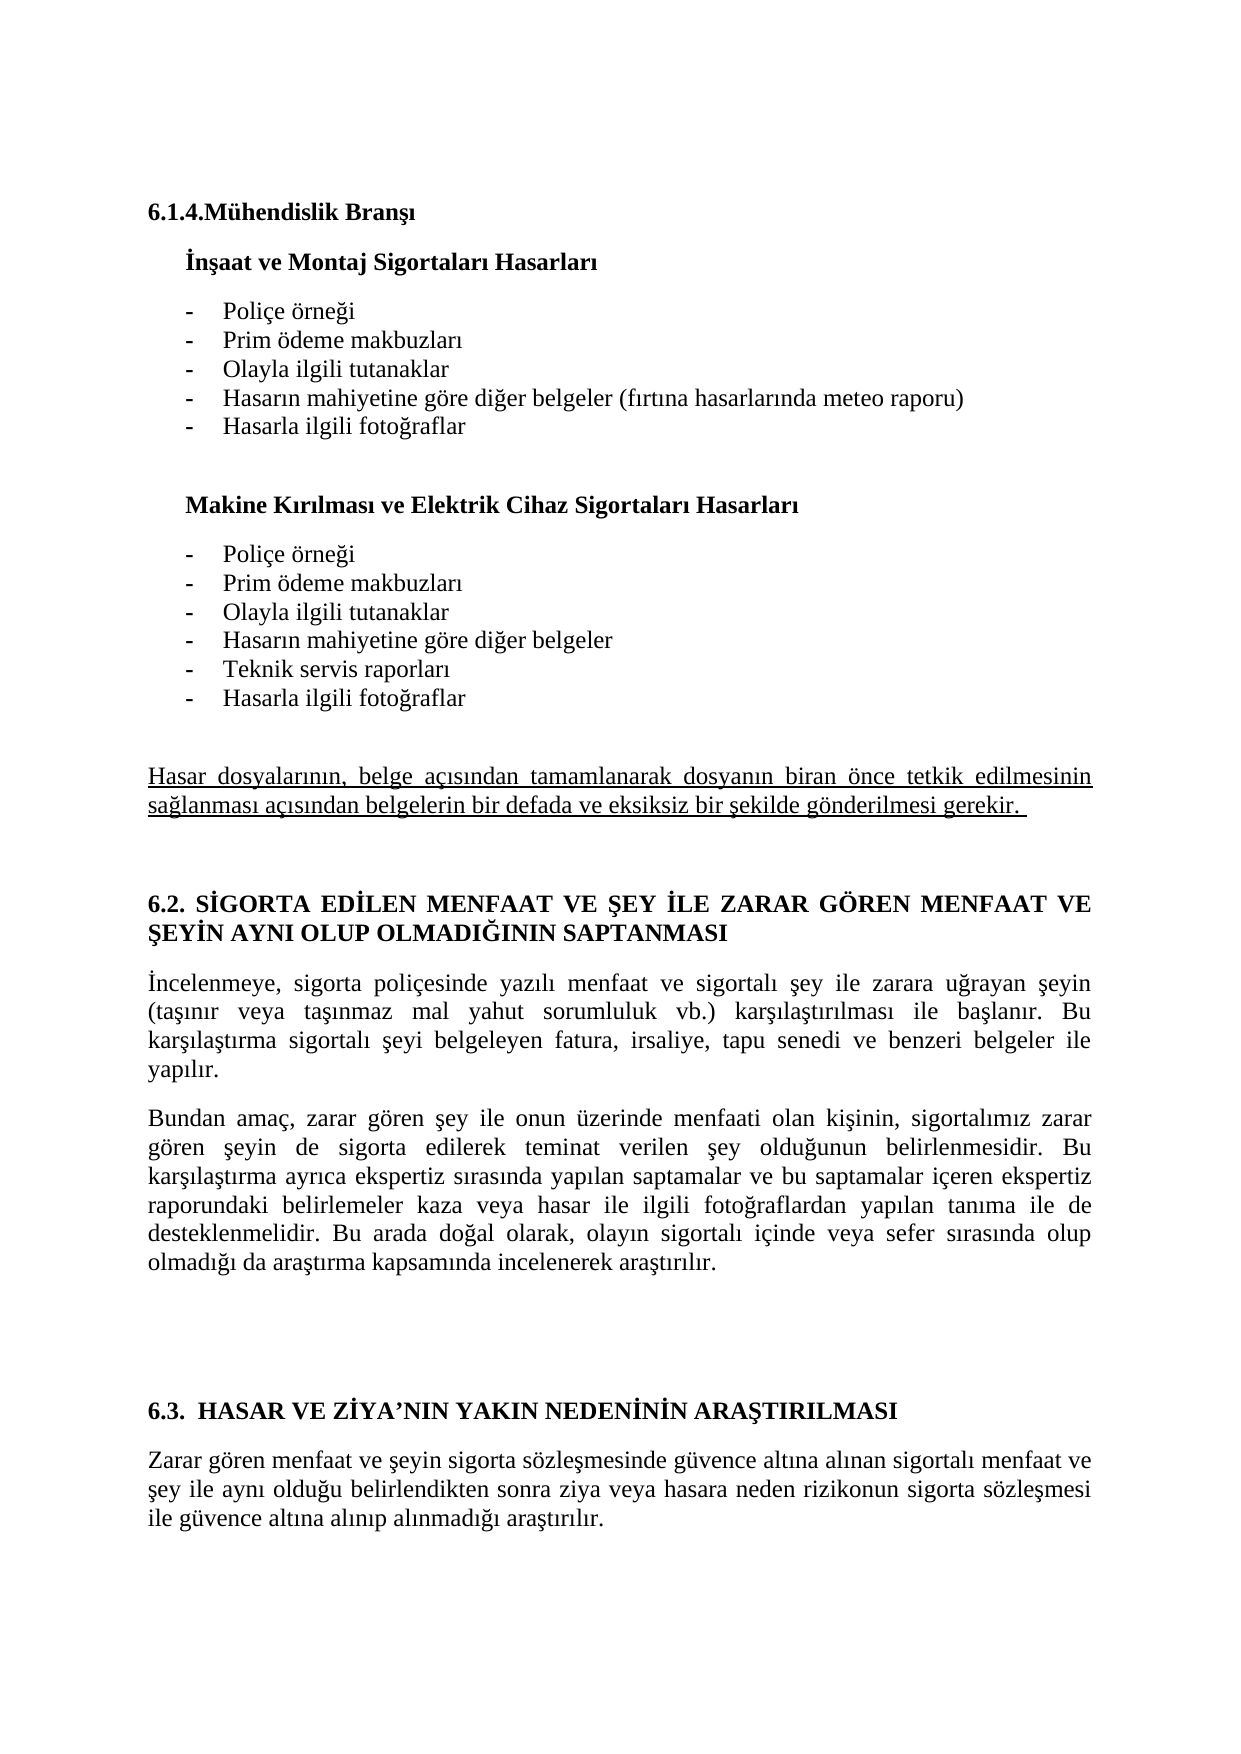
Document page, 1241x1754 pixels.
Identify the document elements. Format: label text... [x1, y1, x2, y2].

text Hasar dosyalarının, belge açısından tamamlanarak dosyanın biran önce tetkik edilmesinin sağlanması açısından belgelerin bir defada ve eksiksiz bir şekilde gönderilmesi gerekir. [148, 761, 1093, 786]
list Poliçe örneği [185, 296, 1093, 325]
text Zarar gören menfaat ve şeyin sigorta sözleşmesinde güvence altına alınan sigortalı menfaat ve şey ile aynı olduğu belirlendikten sonra ziya veya hasara neden rizikonun sigorta sözleşmesi ile güvence altına alınıp alınmadığı araştırılır. [148, 1446, 1093, 1532]
text İncelenmeye, sigorta poliçesinde yazılı menfaat ve sigortalı şey ile zarara uğrayan şeyin (taşınır veya taşınmaz mal yahut sorumluluk vb.) karşılaştırılması ile başlanır. Bu karşılaştırma sigortalı şeyi belgeleyen fatura, irsaliye, tapu senedi ve benzeri belgeler ile yapılır. [148, 968, 1093, 1083]
text 6.3. HASAR VE ZİYA’NIN YAKIN NEDENİNİN ARAŞTIRILMASI [148, 1396, 1093, 1425]
list Hasarla ilgili fotoğraflar [185, 411, 1093, 440]
list Poliçe örneği [185, 539, 1093, 568]
list Teknik servis raporları [185, 654, 1093, 683]
list Hasarın mahiyetine göre diğer belgeler (fırtına hasarlarında meteo raporu) [185, 383, 1093, 411]
text Bundan amaç, zarar gören şey ile onun üzerinde menfaati olan kişinin, sigortalımız zarar gören şeyin de sigorta edilerek teminat verilen şey olduğunun belirlenmesidir. Bu karşılaştırma ayrıca ekspertiz sırasında yapılan saptamalar ve bu saptamalar içeren ekspertiz raporundaki belirlemeler kaza veya hasar ile ilgili fotoğraflardan yapılan tanıma ile de desteklenmelidir. Bu arada doğal olarak, olayın sigortalı içinde veya sefer sırasında olup olmadığı da araştırma kapsamında incelenerek araştırılır. [148, 1103, 1093, 1276]
list Prim ödeme makbuzları [185, 568, 1093, 597]
text Hasar dosyalarının, belge açısından tamamlanarak dosyanın biran önce tetkik edilmesinin sağlanması açısından belgelerin bir defada ve eksiksiz bir şekilde gönderilmesi gerekir. [148, 788, 1093, 819]
text 6.1.4.Mühendislik Branşı [148, 197, 1093, 226]
list Olayla ilgili tutanaklar [185, 597, 1093, 626]
text İnşaat ve Montaj Sigortaları Hasarları [148, 247, 1093, 276]
list Olayla ilgili tutanaklar [185, 354, 1093, 383]
text Makine Kırılması ve Elektrik Cihaz Sigortaları Hasarları [148, 490, 1093, 518]
list Hasarla ilgili fotoğraflar [185, 683, 1093, 712]
list Prim ödeme makbuzları [185, 325, 1093, 354]
list Hasarın mahiyetine göre diğer belgeler [185, 626, 1093, 654]
text 6.2. SİGORTA EDİLEN MENFAAT VE ŞEY İLE ZARAR GÖREN MENFAAT VE ŞEYİN AYNI OLUP OLMADIĞININ SAPTANMASI [148, 889, 1093, 947]
